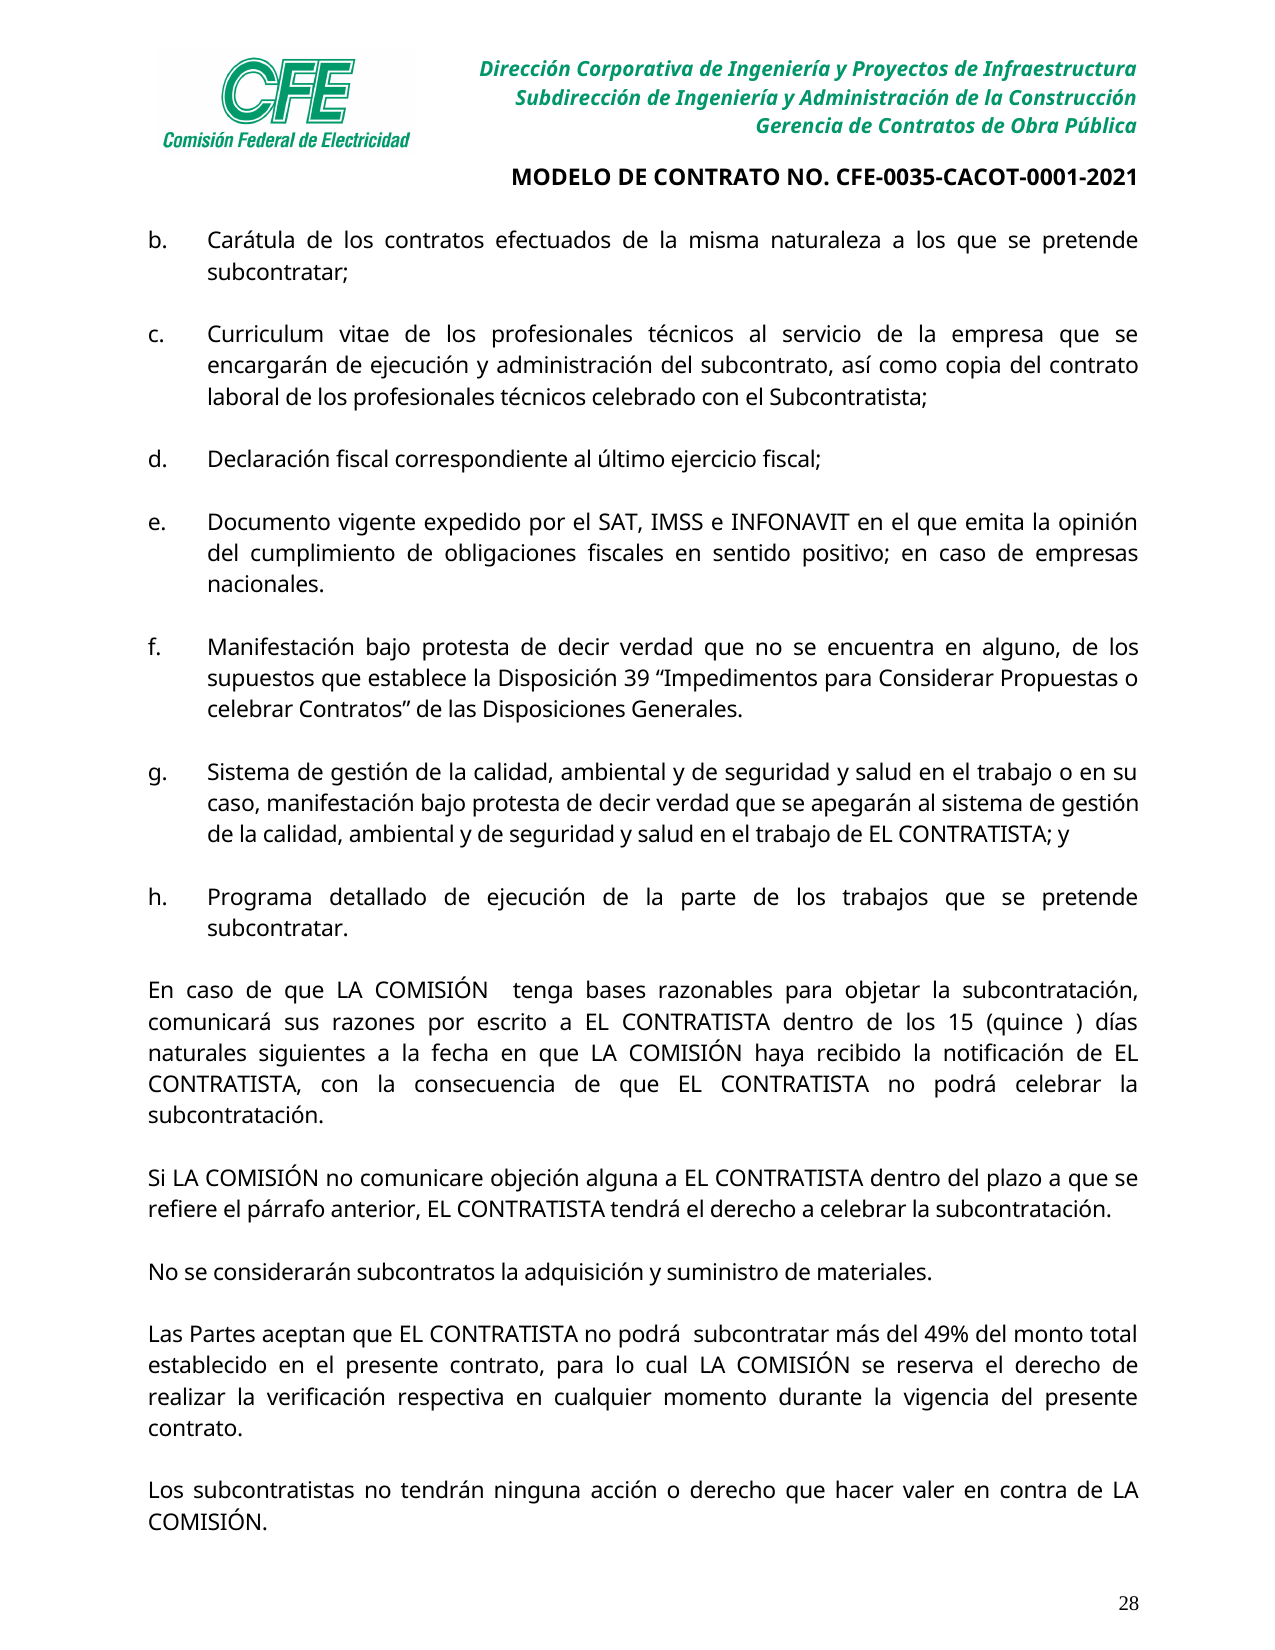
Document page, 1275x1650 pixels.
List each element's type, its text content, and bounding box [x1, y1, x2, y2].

text No se considerarán subcontratos la adquisición y suministro de materiales. [148, 1256, 1139, 1287]
text Si LA COMISIÓN no comunicare objeción alguna a EL CONTRATISTA dentro del plazo a que se refiere el párrafo anterior, EL CONTRATISTA tendrá el derecho a celebrar la subcontratación. [148, 1162, 1139, 1224]
list Programa detallado de ejecución de la parte de los trabajos que se pretende subcontratar. [148, 881, 1139, 943]
text Los subcontratistas no tendrán ninguna acción o derecho que hacer valer en contra de LA COMISIÓN. [148, 1474, 1139, 1537]
list Curriculum vitae de los profesionales técnicos al servicio de la empresa que se encargarán de ejecución y administración del subcontrato, así como copia del contrato laboral de los profesionales técnicos celebrado con el Subcontratista; [148, 318, 1139, 412]
list Declaración fiscal correspondiente al último ejercicio fiscal; [148, 443, 1139, 474]
picture [156, 49, 416, 156]
list Documento vigente expedido por el SAT, IMSS e INFONAVIT en el que emita la opinión del cumplimiento de obligaciones fiscales en sentido positivo; en caso de empresas nacionales. [148, 506, 1139, 599]
text En caso de que LA COMISIÓN tenga bases razonables para objetar la subcontratación, comunicará sus razones por escrito a EL CONTRATISTA dentro de los 15 (quince ) días naturales siguientes a la fecha en que LA COMISIÓN haya recibido la notificación de EL CONTRATISTA, con la consecuencia de que EL CONTRATISTA no podrá celebrar la subcontratación. [148, 974, 1139, 1131]
list Sistema de gestión de la calidad, ambiental y de seguridad y salud en el trabajo o en su caso, manifestación bajo protesta de decir verdad que se apegarán al sistema de gestión de la calidad, ambiental y de seguridad y salud en el trabajo de EL CONTRATISTA; y [148, 756, 1139, 849]
list Manifestación bajo protesta de decir verdad que no se encuentra en alguno, de los supuestos que establece la Disposición 39 “Impedimentos para Considerar Propuestas o celebrar Contratos” de las Disposiciones Generales. [148, 631, 1139, 724]
list Carátula de los contratos efectuados de la misma naturaleza a los que se pretende subcontratar; [148, 224, 1139, 287]
text Las Partes aceptan que EL CONTRATISTA no podrá subcontratar más del 49% del monto total establecido en el presente contrato, para lo cual LA COMISIÓN se reserva el derecho de realizar la verificación respectiva en cualquier momento durante la vigencia del presente contrato. [148, 1318, 1139, 1443]
